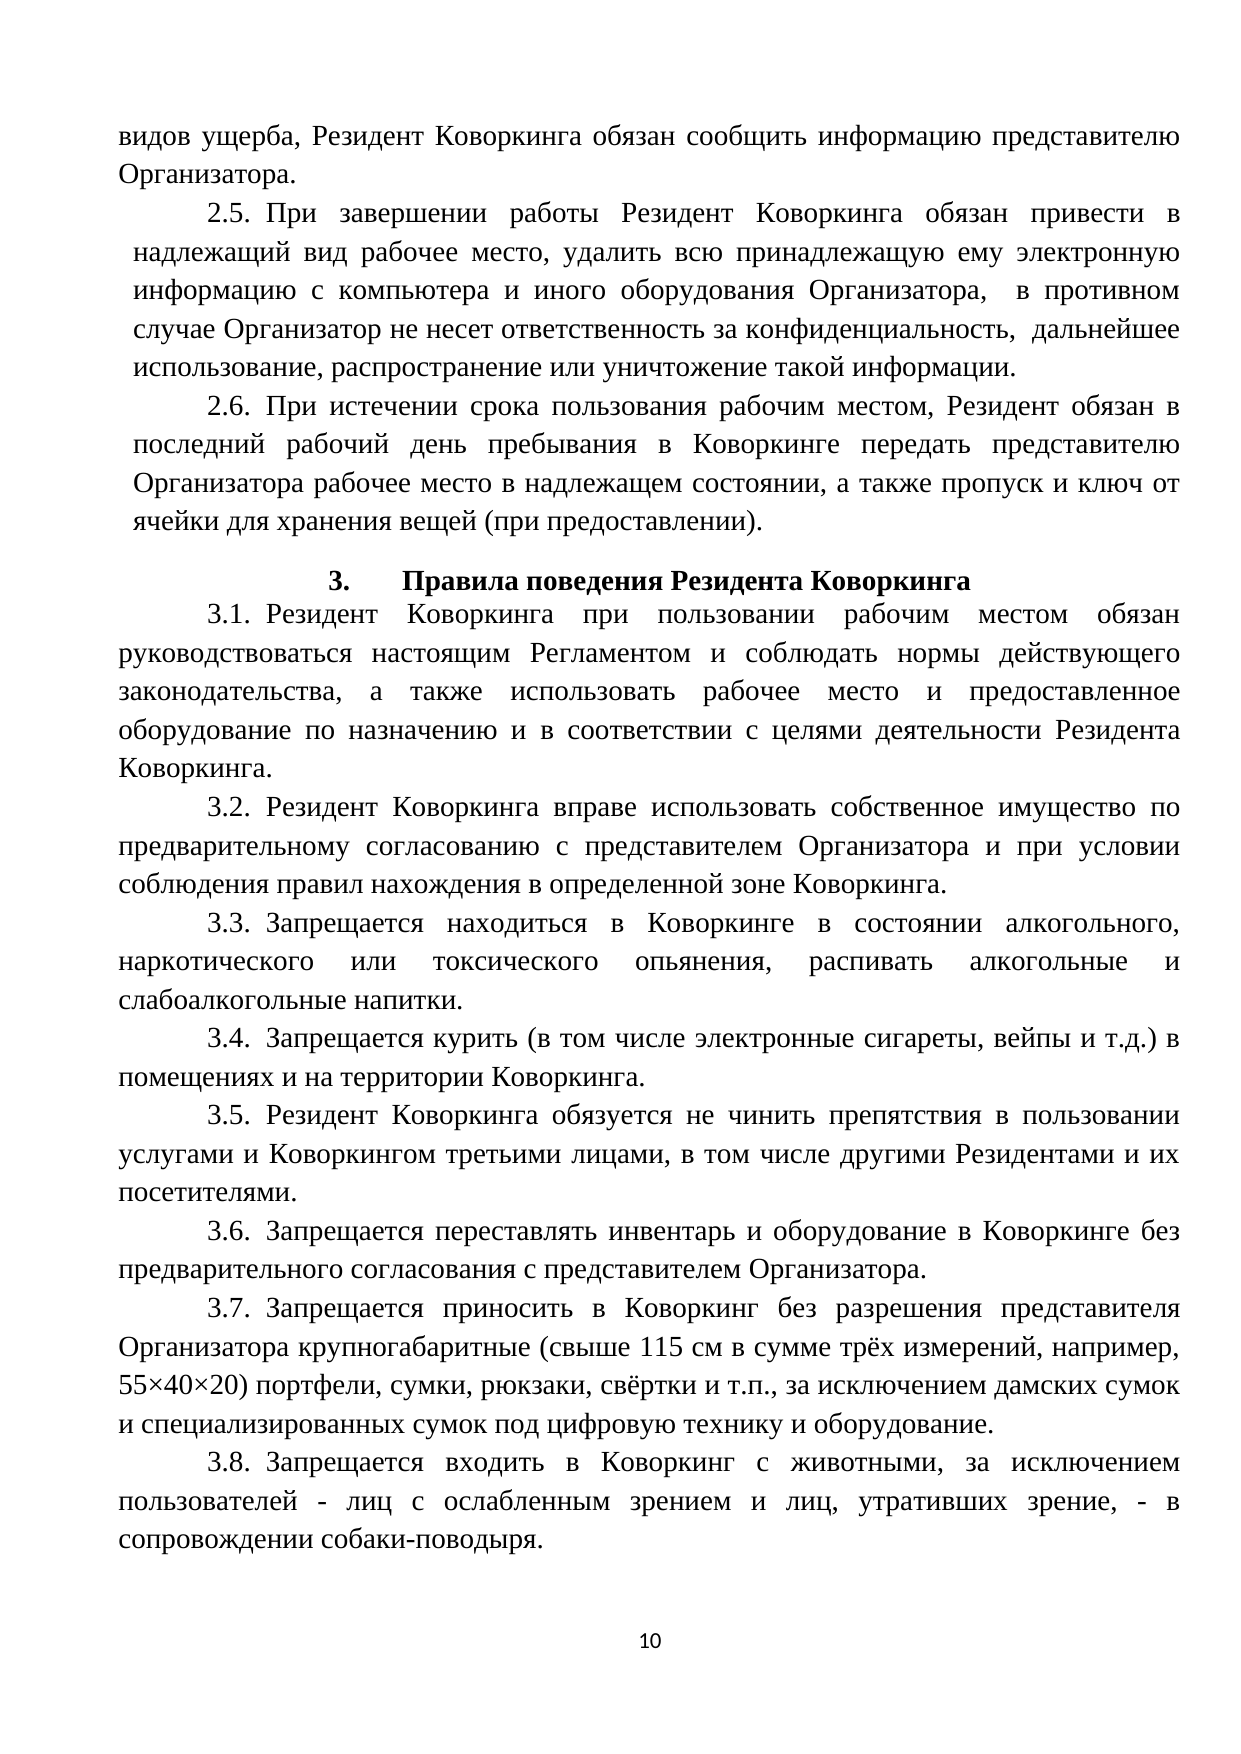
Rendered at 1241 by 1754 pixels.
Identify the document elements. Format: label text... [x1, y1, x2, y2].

list Запрещается находиться в Коворкинге в состоянии алкогольного, наркотического или токсического опьянения, распивать алкогольные и слабоалкогольные напитки. [118, 905, 1181, 1015]
list Резидент Коворкинга вправе использовать собственное имущество по предварительному согласованию с представителем Организатора и при условии соблюдения правил нахождения в определенной зоне Коворкинга. [118, 789, 1181, 900]
list Запрещается курить (в том числе электронные сигареты, вейпы и т.д.) в помещениях и на территории Коворкинга. [118, 1020, 1181, 1092]
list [118, 118, 1181, 190]
list Запрещается приносить в Коворкинг без разрешения представителя Организатора крупногабаритные (свыше 115 см в сумме трёх измерений, например, 55×40×20) портфели, сумки, рюкзаки, свёртки и т.п., за исключением дамских сумок и специализированных сумок под цифровую технику и оборудование. [118, 1290, 1181, 1439]
list Запрещается входить в Коворкинг с животными, за исключением пользователей - лиц с ослабленным зрением и лиц, утративших зрение, - в сопровождении собаки-поводыря. [118, 1444, 1181, 1555]
list При завершении работы Резидент Коворкинга обязан привести в надлежащий вид рабочее место, удалить всю принадлежащую ему электронную информацию с компьютера и иного оборудования Организатора, в противном случае Организатор не несет ответственность за конфиденциальность, дальнейшее использование, распространение или уничтожение такой информации. [133, 195, 1181, 383]
subtitle Правила поведения Резидента Коворкинга [118, 563, 1181, 596]
list При истечении срока пользования рабочим местом, Резидент обязан в последний рабочий день пребывания в Коворкинге передать представителю Организатора рабочее место в надлежащем состоянии, а также пропуск и ключ от ячейки для хранения вещей (при предоставлении). [133, 388, 1181, 537]
list Запрещается переставлять инвентарь и оборудование в Коворкинге без предварительного согласования с представителем Организатора. [118, 1213, 1181, 1285]
list Резидент Коворкинга обязуется не чинить препятствия в пользовании услугами и Коворкингом третьими лицами, в том числе другими Резидентами и их посетителями. [118, 1097, 1181, 1208]
list Резидент Коворкинга при пользовании рабочим местом обязан руководствоваться настоящим Регламентом и соблюдать нормы действующего законодательства, а также использовать рабочее место и предоставленное оборудование по назначению и в соответствии с целями деятельности Резидента Коворкинга. [118, 596, 1181, 784]
